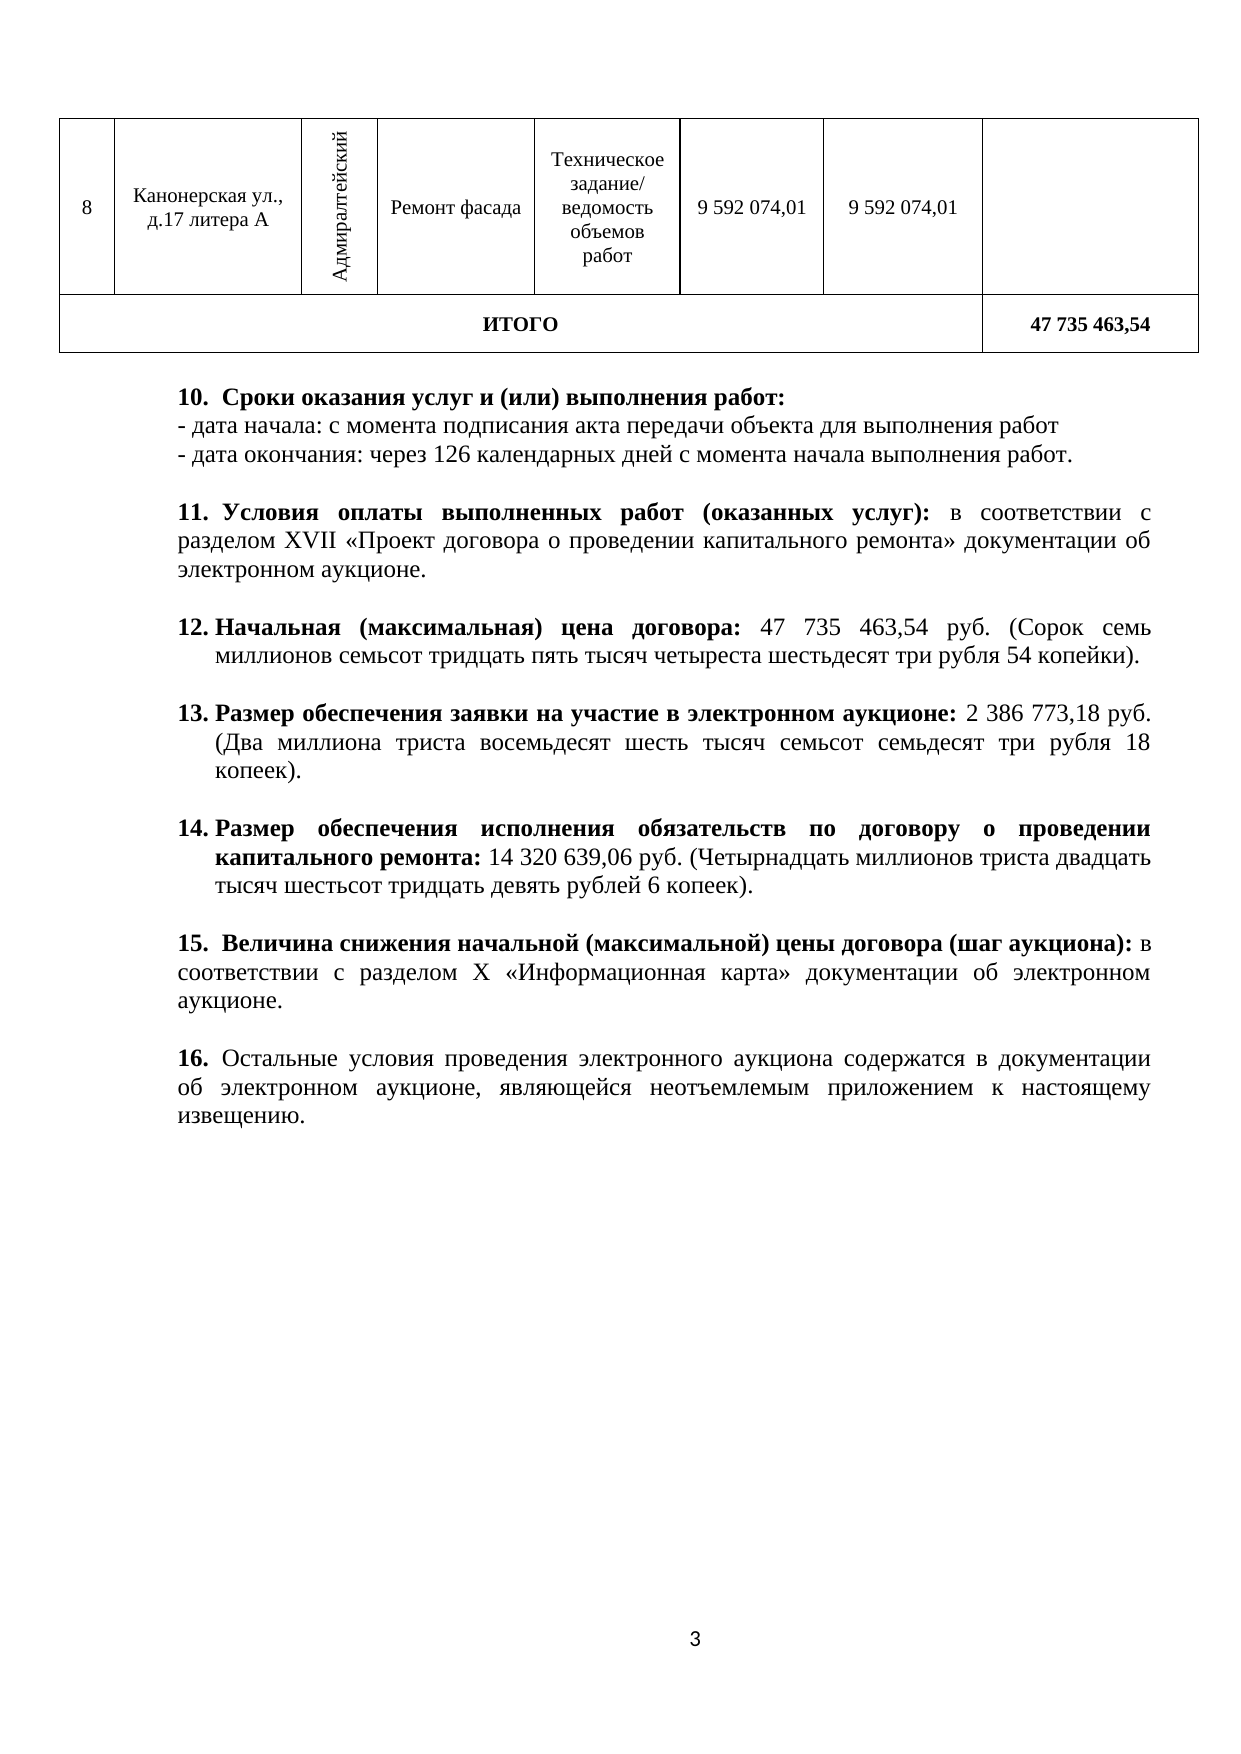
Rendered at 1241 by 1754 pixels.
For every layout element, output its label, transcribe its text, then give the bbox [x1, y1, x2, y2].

text - дата окончания: через 126 календарных дней с момента начала выполнения работ. [177, 439, 1151, 468]
list Остальные условия проведения электронного аукциона содержатся в документации об электронном аукционе, являющейся неотъемлемым приложением к настоящему извещению. [177, 1043, 1151, 1129]
table_cell 9 592 074,01 [681, 119, 823, 294]
table_cell 8 [60, 119, 114, 294]
list Величина снижения начальной (максимальной) цены договора (шаг аукциона): в соответствии с разделом X «Информационная карта» документации об электронном аукционе. [177, 928, 1151, 1014]
table_cell Ремонт фасада [378, 119, 534, 294]
table_cell ИТОГО [60, 295, 982, 352]
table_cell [535, 119, 679, 294]
table_cell 9 592 074,01 [824, 119, 982, 294]
list Начальная (максимальная) цена договора: 47 735 463,54 руб. (Сорок семь миллионов семьсот тридцать пять тысяч четыреста шестьдесят три рубля 54 копейки). [177, 612, 1151, 669]
table_cell Адмиралтейский [302, 119, 377, 294]
list - дата начала: с момента подписания акта передачи объекта для выполнения работ [177, 410, 1151, 439]
list Условия оплаты выполненных работ (оказанных услуг): в соответствии с разделом XVII «Проект договора о проведении капитального ремонта» документации об электронном аукционе. [177, 497, 1151, 583]
list Размер обеспечения исполнения обязательств по договору о проведении капитального ремонта: 14 320 639,06 руб. (Четырнадцать миллионов триста двадцать тысяч шестьсот тридцать девять рублей 6 копеек). [177, 813, 1151, 899]
list Размер обеспечения заявки на участие в электронном аукционе: 2 386 773,18 руб. (Два миллиона триста восемьдесят шесть тысяч семьсот семьдесят три рубля 18 копеек). [177, 698, 1152, 784]
table_cell Канонерская ул., д.17 литера А [115, 119, 301, 294]
list Сроки оказания услуг и (или) выполнения работ: [177, 382, 1151, 410]
table_cell 47 735 463,54 [983, 295, 1198, 352]
